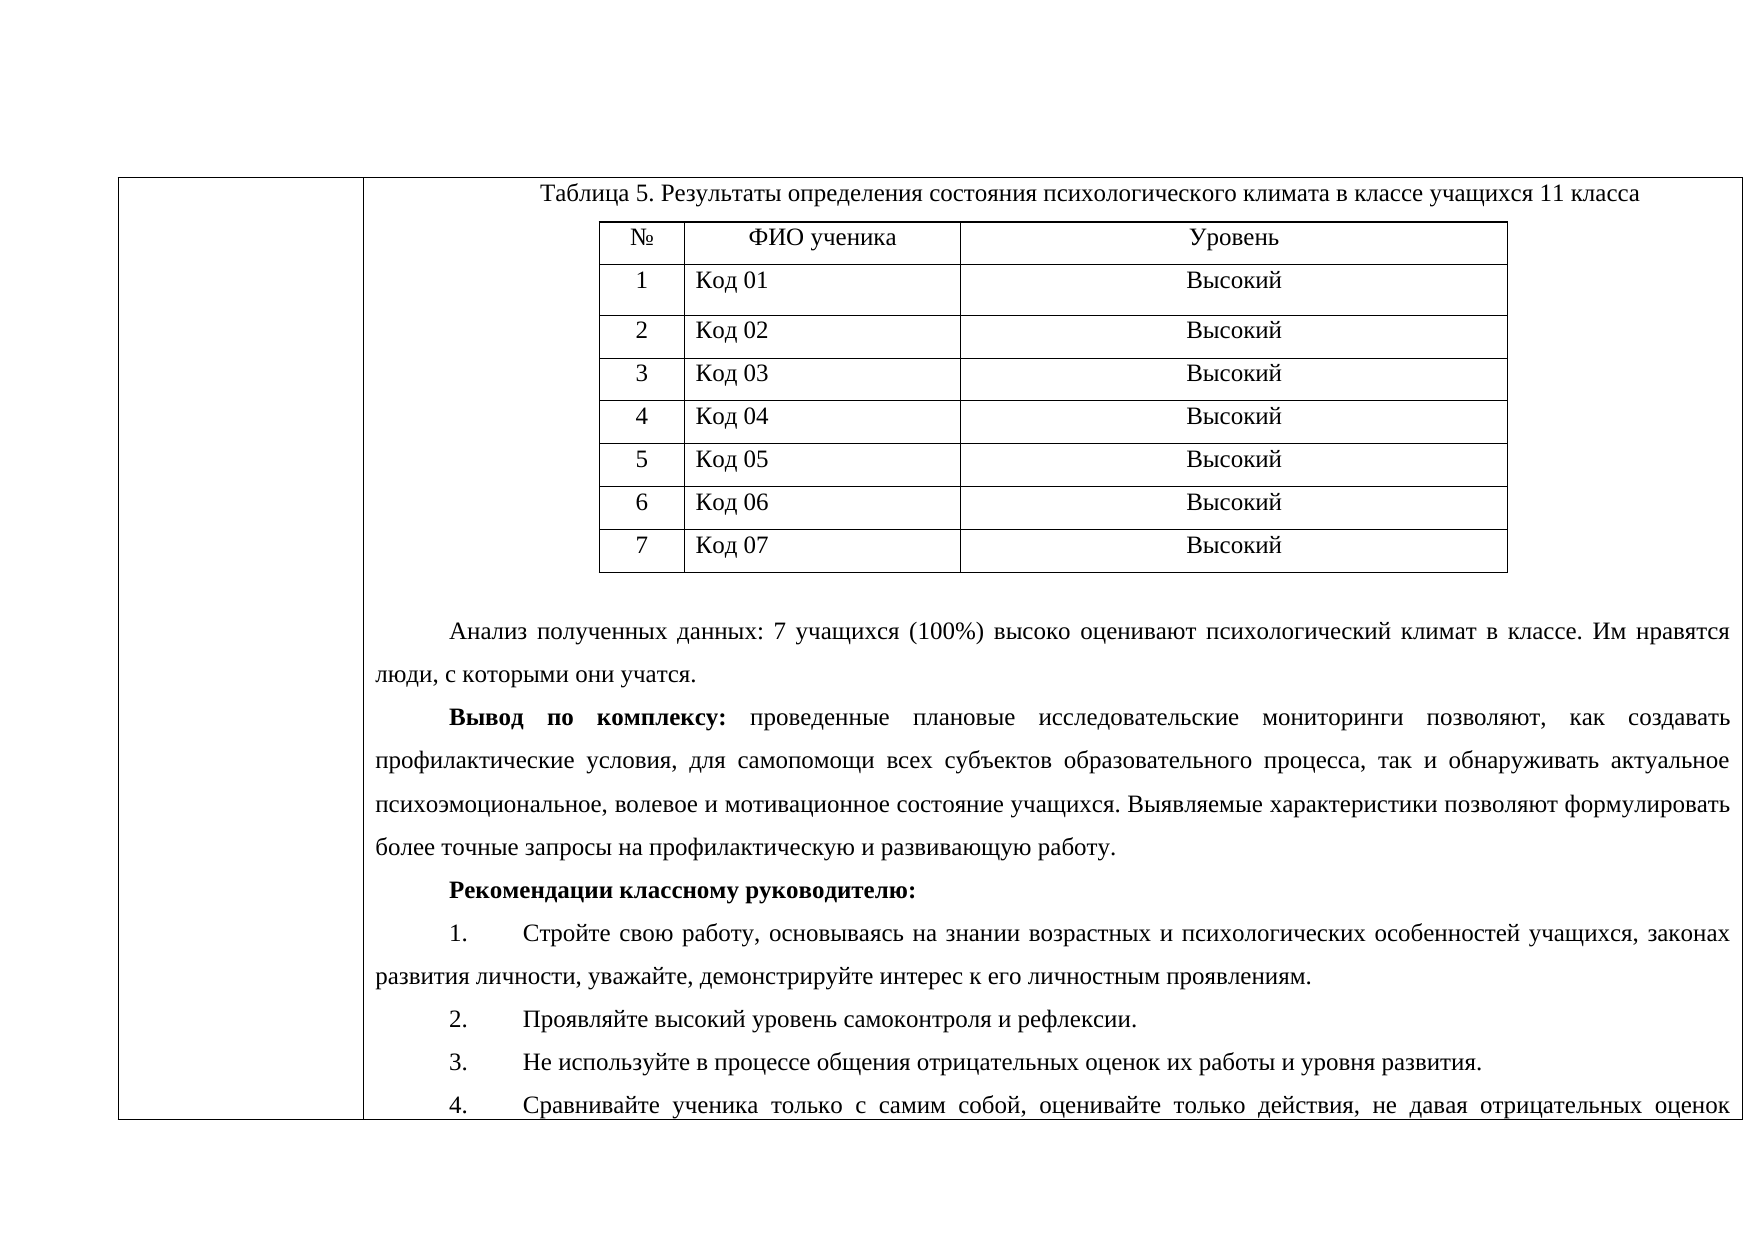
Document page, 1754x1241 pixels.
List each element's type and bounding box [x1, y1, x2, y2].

table_cell [119, 178, 363, 1119]
table_cell [364, 178, 1742, 1119]
